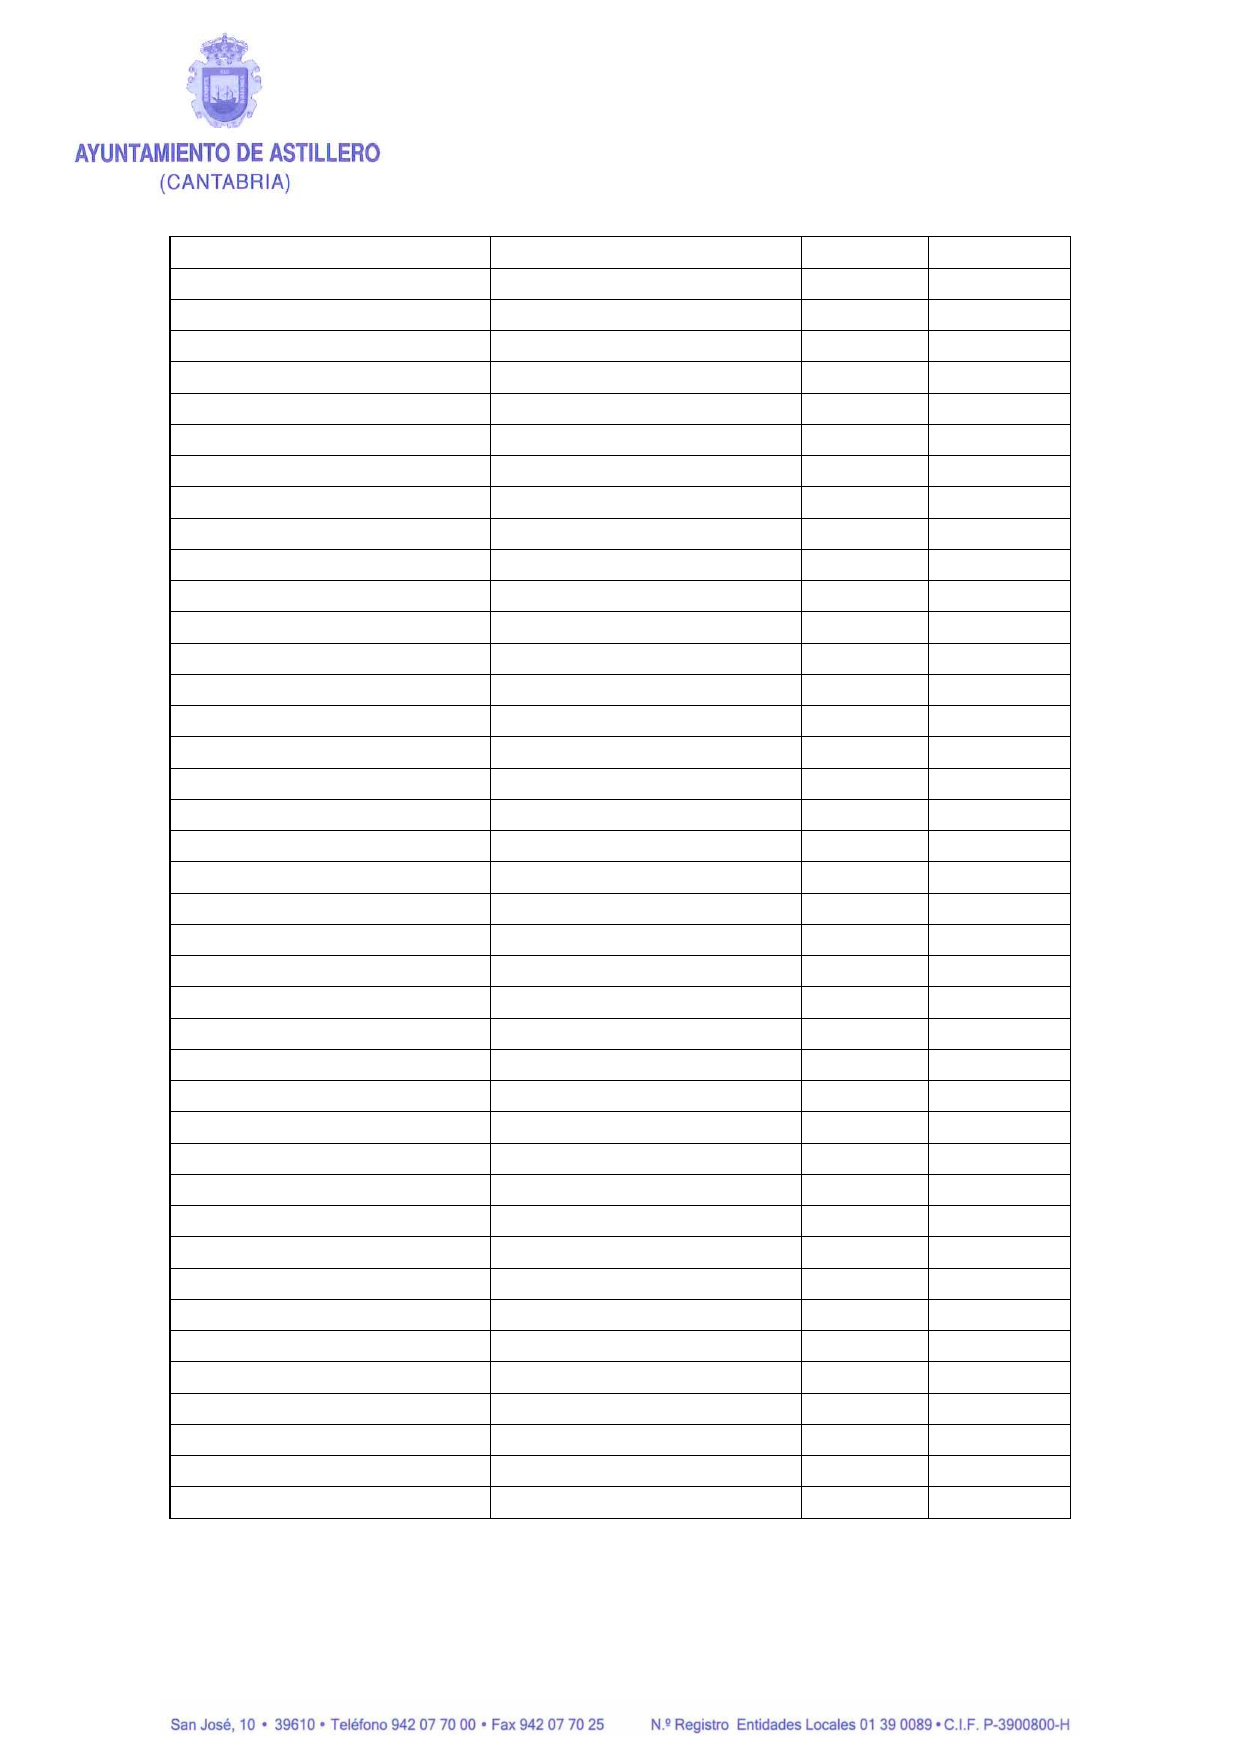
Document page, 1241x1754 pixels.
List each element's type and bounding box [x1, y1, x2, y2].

table_cell [929, 956, 1070, 986]
table_cell [802, 769, 928, 799]
table_cell [929, 1175, 1070, 1205]
table_cell [491, 1331, 801, 1361]
table_cell [491, 1425, 801, 1455]
table_cell [491, 1050, 801, 1080]
table_cell [929, 1269, 1070, 1299]
table_cell [491, 1019, 801, 1049]
table_cell [491, 956, 801, 986]
table_cell [171, 956, 490, 986]
table_cell [929, 581, 1070, 611]
table_cell [491, 331, 801, 361]
table_cell [802, 644, 928, 674]
table_cell [802, 800, 928, 830]
table_cell [171, 706, 490, 736]
table_cell [802, 456, 928, 486]
table_cell [491, 519, 801, 549]
table_cell [929, 1331, 1070, 1361]
table_cell [929, 425, 1070, 455]
table_cell [491, 1144, 801, 1174]
table_cell [802, 550, 928, 580]
table_cell [929, 675, 1070, 705]
table_cell [491, 894, 801, 924]
table_cell [171, 644, 490, 674]
table_cell [929, 769, 1070, 799]
picture [160, 1700, 1079, 1736]
table_cell [171, 1175, 490, 1205]
table_cell [802, 1300, 928, 1330]
table_cell [171, 1487, 490, 1517]
table_cell [929, 706, 1070, 736]
table_cell [491, 1175, 801, 1205]
table_cell [491, 269, 801, 299]
table_cell [929, 362, 1070, 392]
table_cell [802, 831, 928, 861]
table_cell [171, 456, 490, 486]
table_cell [491, 925, 801, 955]
table_cell [802, 612, 928, 642]
table_cell [929, 269, 1070, 299]
table_cell [802, 1144, 928, 1174]
table_cell [171, 1081, 490, 1111]
table_cell [929, 1019, 1070, 1049]
table_cell [171, 1394, 490, 1424]
table_cell [171, 362, 490, 392]
table_cell [491, 1300, 801, 1330]
table_cell [491, 300, 801, 330]
table_cell [491, 1081, 801, 1111]
picture [71, 29, 386, 200]
table_cell [802, 581, 928, 611]
table_cell [491, 1269, 801, 1299]
table_cell [491, 550, 801, 580]
table_cell [171, 1112, 490, 1142]
table_cell [491, 862, 801, 892]
table_cell [171, 612, 490, 642]
table_cell [929, 644, 1070, 674]
table_cell [491, 987, 801, 1017]
table_cell [929, 456, 1070, 486]
table_cell [491, 644, 801, 674]
table_cell [171, 1331, 490, 1361]
table_cell [802, 894, 928, 924]
table_cell [171, 300, 490, 330]
table_cell [171, 487, 490, 517]
table_cell [491, 362, 801, 392]
table_cell [802, 987, 928, 1017]
table_cell [802, 394, 928, 424]
table_cell [802, 737, 928, 767]
table_cell [802, 1237, 928, 1267]
table_cell [491, 1487, 801, 1517]
table_cell [802, 862, 928, 892]
table_cell [171, 425, 490, 455]
table_cell [929, 894, 1070, 924]
table_cell [929, 1081, 1070, 1111]
table_cell [491, 394, 801, 424]
table_cell [491, 237, 801, 267]
table_cell [491, 1206, 801, 1236]
table_cell [929, 300, 1070, 330]
table_cell [171, 925, 490, 955]
table_cell [802, 1394, 928, 1424]
table_cell [802, 925, 928, 955]
table_cell [491, 737, 801, 767]
table_cell [171, 831, 490, 861]
table_cell [491, 1112, 801, 1142]
table_cell [802, 362, 928, 392]
table_cell [171, 237, 490, 267]
table_cell [802, 1050, 928, 1080]
table_cell [929, 1112, 1070, 1142]
table_cell [491, 831, 801, 861]
table_cell [171, 550, 490, 580]
table_cell [491, 612, 801, 642]
table_cell [929, 831, 1070, 861]
table_cell [171, 737, 490, 767]
table_cell [171, 675, 490, 705]
table_cell [491, 706, 801, 736]
table_cell [929, 1362, 1070, 1392]
table_cell [802, 956, 928, 986]
table_cell [929, 800, 1070, 830]
table_cell [171, 862, 490, 892]
table_cell [929, 1394, 1070, 1424]
table_cell [171, 331, 490, 361]
table_cell [802, 487, 928, 517]
table_cell [171, 269, 490, 299]
table_cell [929, 331, 1070, 361]
table_cell [802, 1269, 928, 1299]
table_cell [491, 769, 801, 799]
table_cell [802, 1112, 928, 1142]
table_cell [802, 1456, 928, 1486]
table_cell [929, 1300, 1070, 1330]
table_cell [491, 1237, 801, 1267]
table_cell [802, 1081, 928, 1111]
table_cell [491, 1394, 801, 1424]
table_cell [171, 1362, 490, 1392]
table_cell [929, 1425, 1070, 1455]
table_cell [802, 1487, 928, 1517]
table_cell [929, 394, 1070, 424]
table_cell [929, 487, 1070, 517]
table_cell [171, 1269, 490, 1299]
table_cell [491, 456, 801, 486]
table_cell [491, 675, 801, 705]
table_cell [171, 894, 490, 924]
table_cell [802, 1331, 928, 1361]
table_cell [491, 487, 801, 517]
table_cell [929, 612, 1070, 642]
table_cell [802, 1175, 928, 1205]
table_cell [929, 1487, 1070, 1517]
table_cell [929, 862, 1070, 892]
table_cell [171, 800, 490, 830]
table_cell [491, 800, 801, 830]
table_cell [929, 1206, 1070, 1236]
table_cell [802, 1206, 928, 1236]
table_cell [802, 1362, 928, 1392]
table_cell [491, 425, 801, 455]
table_cell [171, 987, 490, 1017]
table_cell [171, 394, 490, 424]
table_cell [802, 300, 928, 330]
table_cell [929, 925, 1070, 955]
table_cell [491, 581, 801, 611]
table_cell [802, 706, 928, 736]
table_cell [171, 1050, 490, 1080]
table_cell [802, 269, 928, 299]
table_cell [929, 519, 1070, 549]
table_cell [491, 1362, 801, 1392]
table_cell [171, 1425, 490, 1455]
table_cell [802, 675, 928, 705]
table_cell [491, 1456, 801, 1486]
table_cell [929, 550, 1070, 580]
table_cell [929, 1237, 1070, 1267]
table_cell [171, 1019, 490, 1049]
table_cell [171, 1237, 490, 1267]
table_cell [929, 1144, 1070, 1174]
table_cell [802, 1425, 928, 1455]
table_cell [802, 519, 928, 549]
table_cell [171, 769, 490, 799]
table_cell [171, 1144, 490, 1174]
table_cell [802, 331, 928, 361]
table_cell [802, 425, 928, 455]
table_cell [929, 237, 1070, 267]
table_cell [171, 581, 490, 611]
table_cell [171, 1456, 490, 1486]
table_cell [929, 1050, 1070, 1080]
table_cell [929, 1456, 1070, 1486]
table_cell [929, 737, 1070, 767]
table_cell [171, 519, 490, 549]
table_cell [802, 1019, 928, 1049]
table_cell [171, 1300, 490, 1330]
table_cell [929, 987, 1070, 1017]
table_cell [171, 1206, 490, 1236]
table_cell [802, 237, 928, 267]
